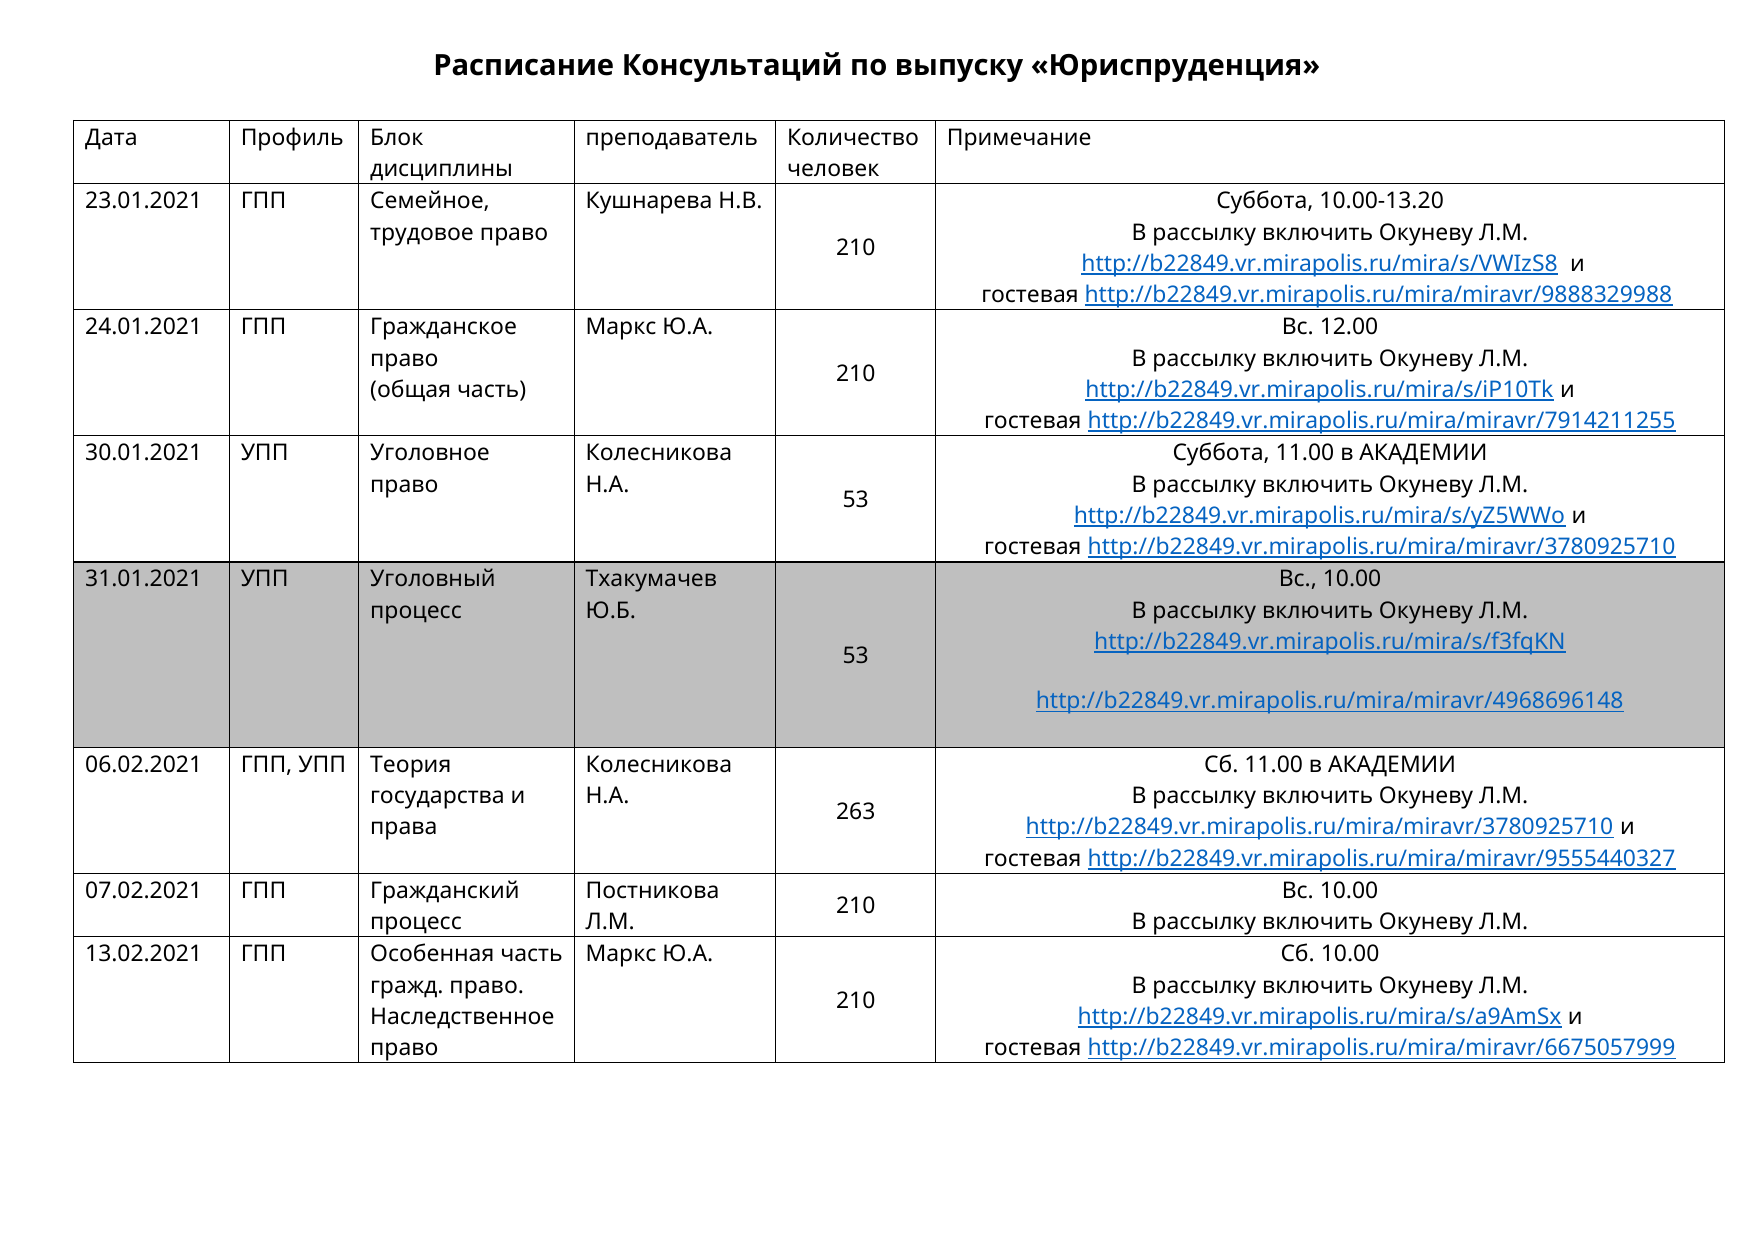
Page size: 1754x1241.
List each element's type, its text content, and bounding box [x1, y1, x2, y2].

table_cell 13.02.2021 [74, 937, 229, 1062]
table_cell 53 [776, 563, 935, 747]
table_cell 30.01.2021 [74, 436, 229, 561]
table_cell 31.01.2021 [74, 563, 229, 747]
table_cell 210 [776, 310, 935, 435]
table_cell 263 [776, 748, 935, 873]
table_cell 23.01.2021 [74, 184, 229, 309]
table_cell Постникова Л.М. [575, 874, 775, 936]
table_cell УПП [230, 436, 358, 561]
table_cell Уголовный процесс [359, 563, 574, 747]
table_cell УПП [230, 563, 358, 747]
table_cell ГПП [230, 937, 358, 1062]
table_cell Особенная часть гражд. право. Наследственное право [359, 937, 574, 1062]
table_cell Вс. 10.00 В рассылку включить Окуневу Л.М. [936, 874, 1724, 936]
table_header Профиль [230, 121, 358, 183]
table_cell Теория государства и права [359, 748, 574, 873]
table_cell Уголовное право [359, 436, 574, 561]
table_cell 53 [776, 436, 935, 561]
table_cell ГПП [230, 874, 358, 936]
table_cell Суббота, 10.00-13.20 В рассылку включить Окуневу Л.М. http://b22849.vr.mirapolis.ru/mira/s/VWIzS8 и гостевая http://b22849.vr.mirapolis.ru/mira/miravr/9888329988 [936, 184, 1724, 309]
table_cell Тхакумачев Ю.Б. [575, 563, 775, 747]
table_cell Колесникова Н.А. [575, 436, 775, 561]
table_cell Маркс Ю.А. [575, 310, 775, 435]
table_header Дата [74, 121, 229, 183]
text Расписание Консультаций по выпуску «Юриспруденция» [118, 44, 1636, 84]
table_cell Сб. 11.00 в АКАДЕМИИ В рассылку включить Окуневу Л.М. http://b22849.vr.mirapolis.ru/mira/miravr/3780925710 и гостевая http://b22849.vr.mirapolis.ru/mira/miravr/9555440327 [936, 748, 1724, 873]
table_header преподаватель [575, 121, 775, 183]
table_cell ГПП, УПП [230, 748, 358, 873]
table_cell ГПП [230, 310, 358, 435]
table_cell Кушнарева Н.В. [575, 184, 775, 309]
table_header Количество человек [776, 121, 935, 183]
table_cell Семейное, трудовое право [359, 184, 574, 309]
table_cell Сб. 10.00 В рассылку включить Окуневу Л.М. http://b22849.vr.mirapolis.ru/mira/s/a9AmSx и гостевая http://b22849.vr.mirapolis.ru/mira/miravr/6675057999 [936, 937, 1724, 1062]
table_header Блок дисциплины [359, 121, 574, 183]
table_cell 24.01.2021 [74, 310, 229, 435]
table_cell Гражданское право (общая часть) [359, 310, 574, 435]
table_cell ГПП [230, 184, 358, 309]
table_cell 210 [776, 937, 935, 1062]
table_cell Вс. 12.00 В рассылку включить Окуневу Л.М. http://b22849.vr.mirapolis.ru/mira/s/iP10Tk и гостевая http://b22849.vr.mirapolis.ru/mira/miravr/7914211255 [936, 310, 1724, 435]
table_header Примечание [936, 121, 1724, 183]
table_cell 07.02.2021 [74, 874, 229, 936]
table_cell Маркс Ю.А. [575, 937, 775, 1062]
table_cell 06.02.2021 [74, 748, 229, 873]
table_cell Суббота, 11.00 в АКАДЕМИИ В рассылку включить Окуневу Л.М. http://b22849.vr.mirapolis.ru/mira/s/yZ5WWo и гостевая http://b22849.vr.mirapolis.ru/mira/miravr/3780925710 [936, 436, 1724, 561]
table_cell Колесникова Н.А. [575, 748, 775, 873]
table_cell Гражданский процесс [359, 874, 574, 936]
table_cell Вс., 10.00 В рассылку включить Окуневу Л.М. http://b22849.vr.mirapolis.ru/mira/s/f3fqKN http://b22849.vr.mirapolis.ru/mira/miravr/4968696148 [936, 563, 1724, 747]
table_cell 210 [776, 184, 935, 309]
table_cell 210 [776, 874, 935, 936]
